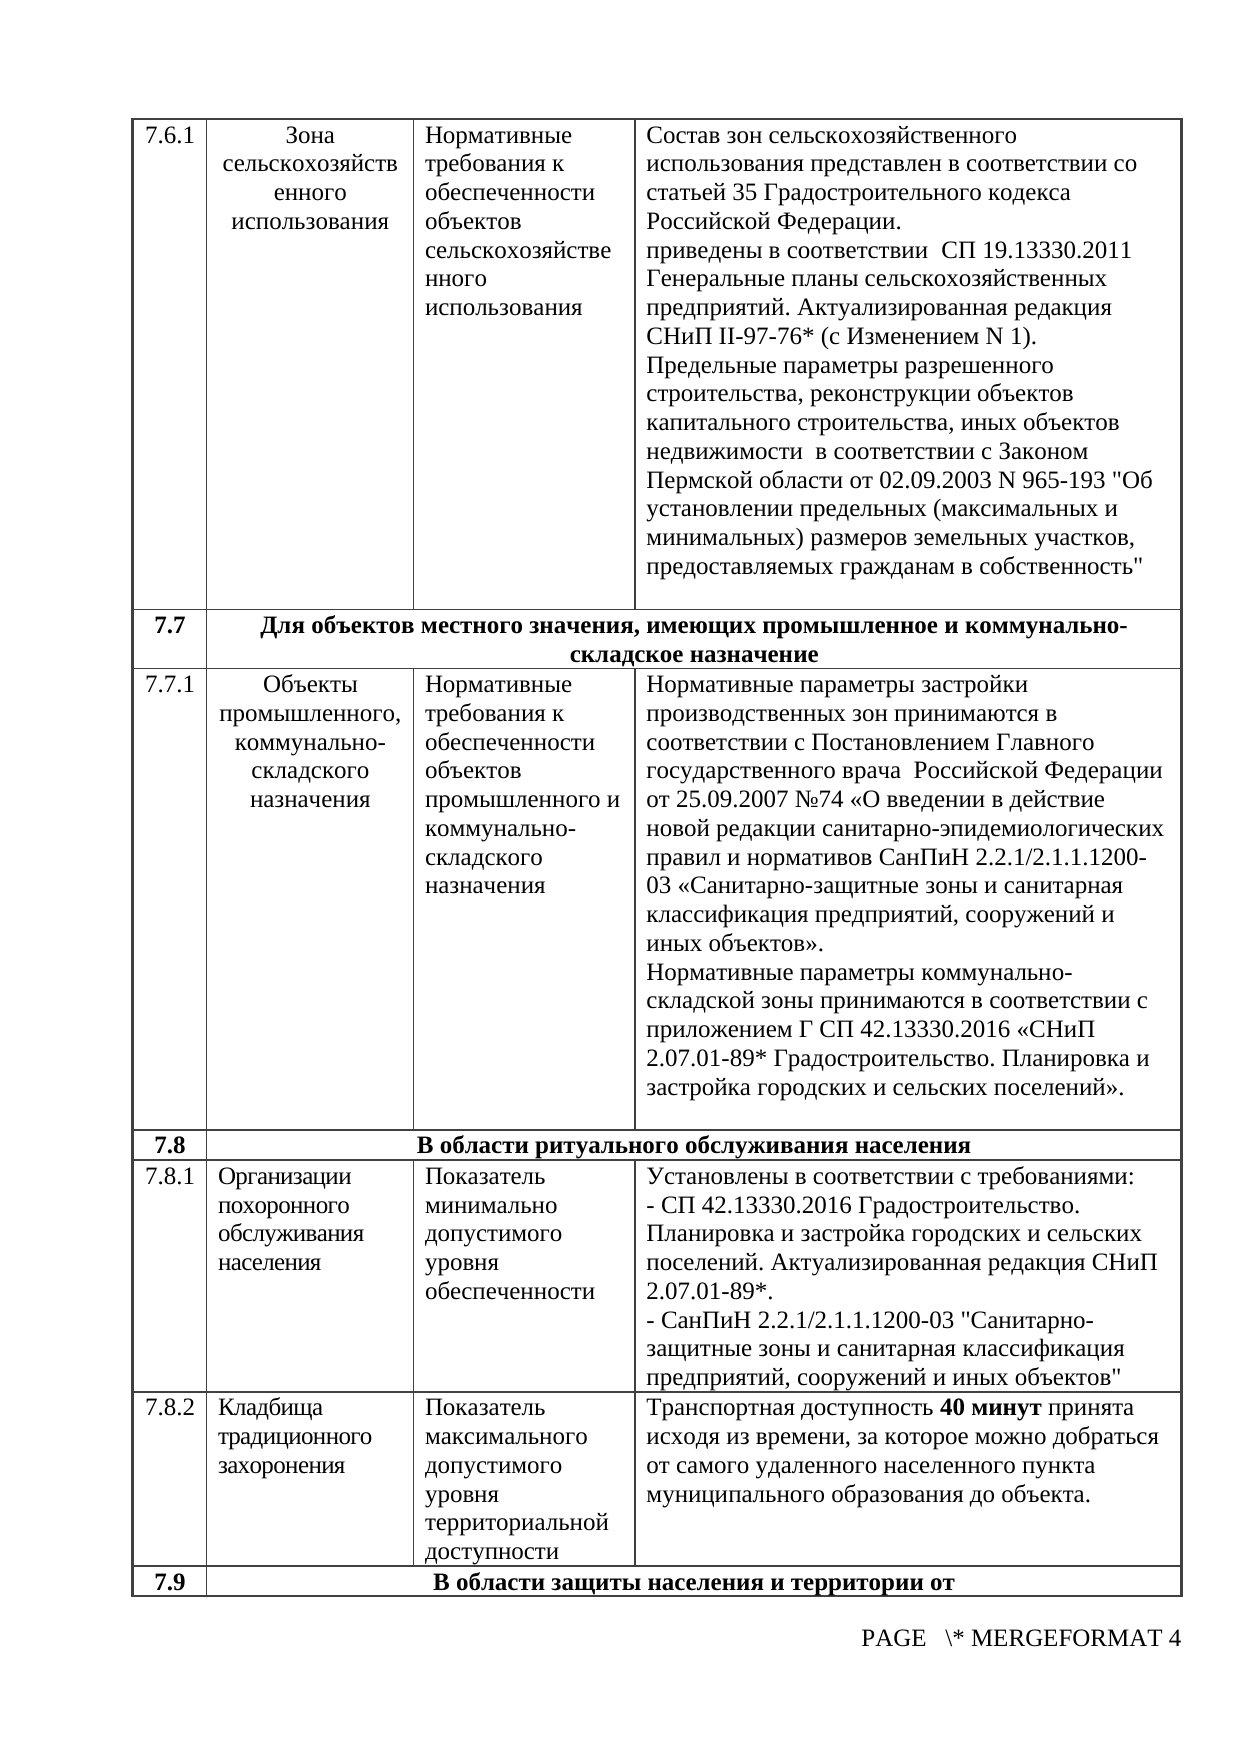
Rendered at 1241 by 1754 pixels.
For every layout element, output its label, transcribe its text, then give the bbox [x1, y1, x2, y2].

table_cell 7.8 [134, 1131, 206, 1159]
table_cell Нормативные параметры застройки производственных зон принимаются в соответствии с Постановлением Главного государственного врача Российской Федерации от 25.09.2007 №74 «О введении в действие новой редакции санитарно-эпидемиологических правил и нормативов СанПиН 2.2.1/2.1.1.1200-03 «Санитарно-защитные зоны и санитарная классификация предприятий, сооружений и иных объектов». Нормативные параметры коммунально-складской зоны принимаются в соответствии с приложением Г СП 42.13330.2016 «СНиП 2.07.01-89* Градостроительство. Планировка и застройка городских и сельских поселений». [636, 669, 1180, 1129]
table_cell Установлены в соответствии с требованиями: - СП 42.13330.2016 Градостроительство. Планировка и застройка городских и сельских поселений. Актуализированная редакция СНиП 2.07.01-89*. - СанПиН 2.2.1/2.1.1.1200-03 "Санитарно-защитные зоны и санитарная классификация предприятий, сооружений и иных объектов" [636, 1161, 1180, 1391]
table_cell Транспортная доступность 40 минут принята исходя из времени, за которое можно добраться от самого удаленного населенного пункта муниципального образования до объекта. [636, 1393, 1180, 1565]
table_cell 7.6.1 [134, 120, 206, 608]
table_cell 7.8.2 [134, 1393, 206, 1565]
table_cell Зона сельскохозяйственного использования [207, 120, 413, 608]
table_cell Нормативные требования к обеспеченности объектов промышленного и коммунально-складского назначения [414, 669, 634, 1129]
table_cell В области ритуального обслуживания населения [207, 1131, 1180, 1159]
table_cell Для объектов местного значения, имеющих промышленное и коммунально-складское назначение [207, 610, 1180, 667]
table_cell 7.7.1 [134, 669, 206, 1129]
table_cell Нормативные требования к обеспеченности объектов сельскохозяйственного использования [414, 120, 634, 608]
table_cell Показатель минимально допустимого уровня обеспеченности [414, 1161, 634, 1391]
table_cell 7.8.1 [134, 1161, 206, 1391]
table_cell 7.9 [134, 1567, 206, 1595]
table_cell Объекты промышленного, коммунально-складского назначения [207, 669, 413, 1129]
table_cell 7.7 [134, 610, 206, 667]
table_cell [207, 1567, 1180, 1595]
table_cell Состав зон сельскохозяйственного использования представлен в соответствии со статьей 35 Градостроительного кодекса Российской Федерации. приведены в соответствии СП 19.13330.2011 Генеральные планы сельскохозяйственных предприятий. Актуализированная редакция СНиП II-97-76* (с Изменением N 1). Предельные параметры разрешенного строительства, реконструкции объектов капитального строительства, иных объектов недвижимости в соответствии с Законом Пермской области от 02.09.2003 N 965-193 "Об установлении предельных (максимальных и минимальных) размеров земельных участков, предоставляемых гражданам в собственность" [636, 120, 1180, 608]
table_cell Кладбища традиционного захоронения [207, 1393, 413, 1565]
table_cell Организации похоронного обслуживания населения [207, 1161, 413, 1391]
